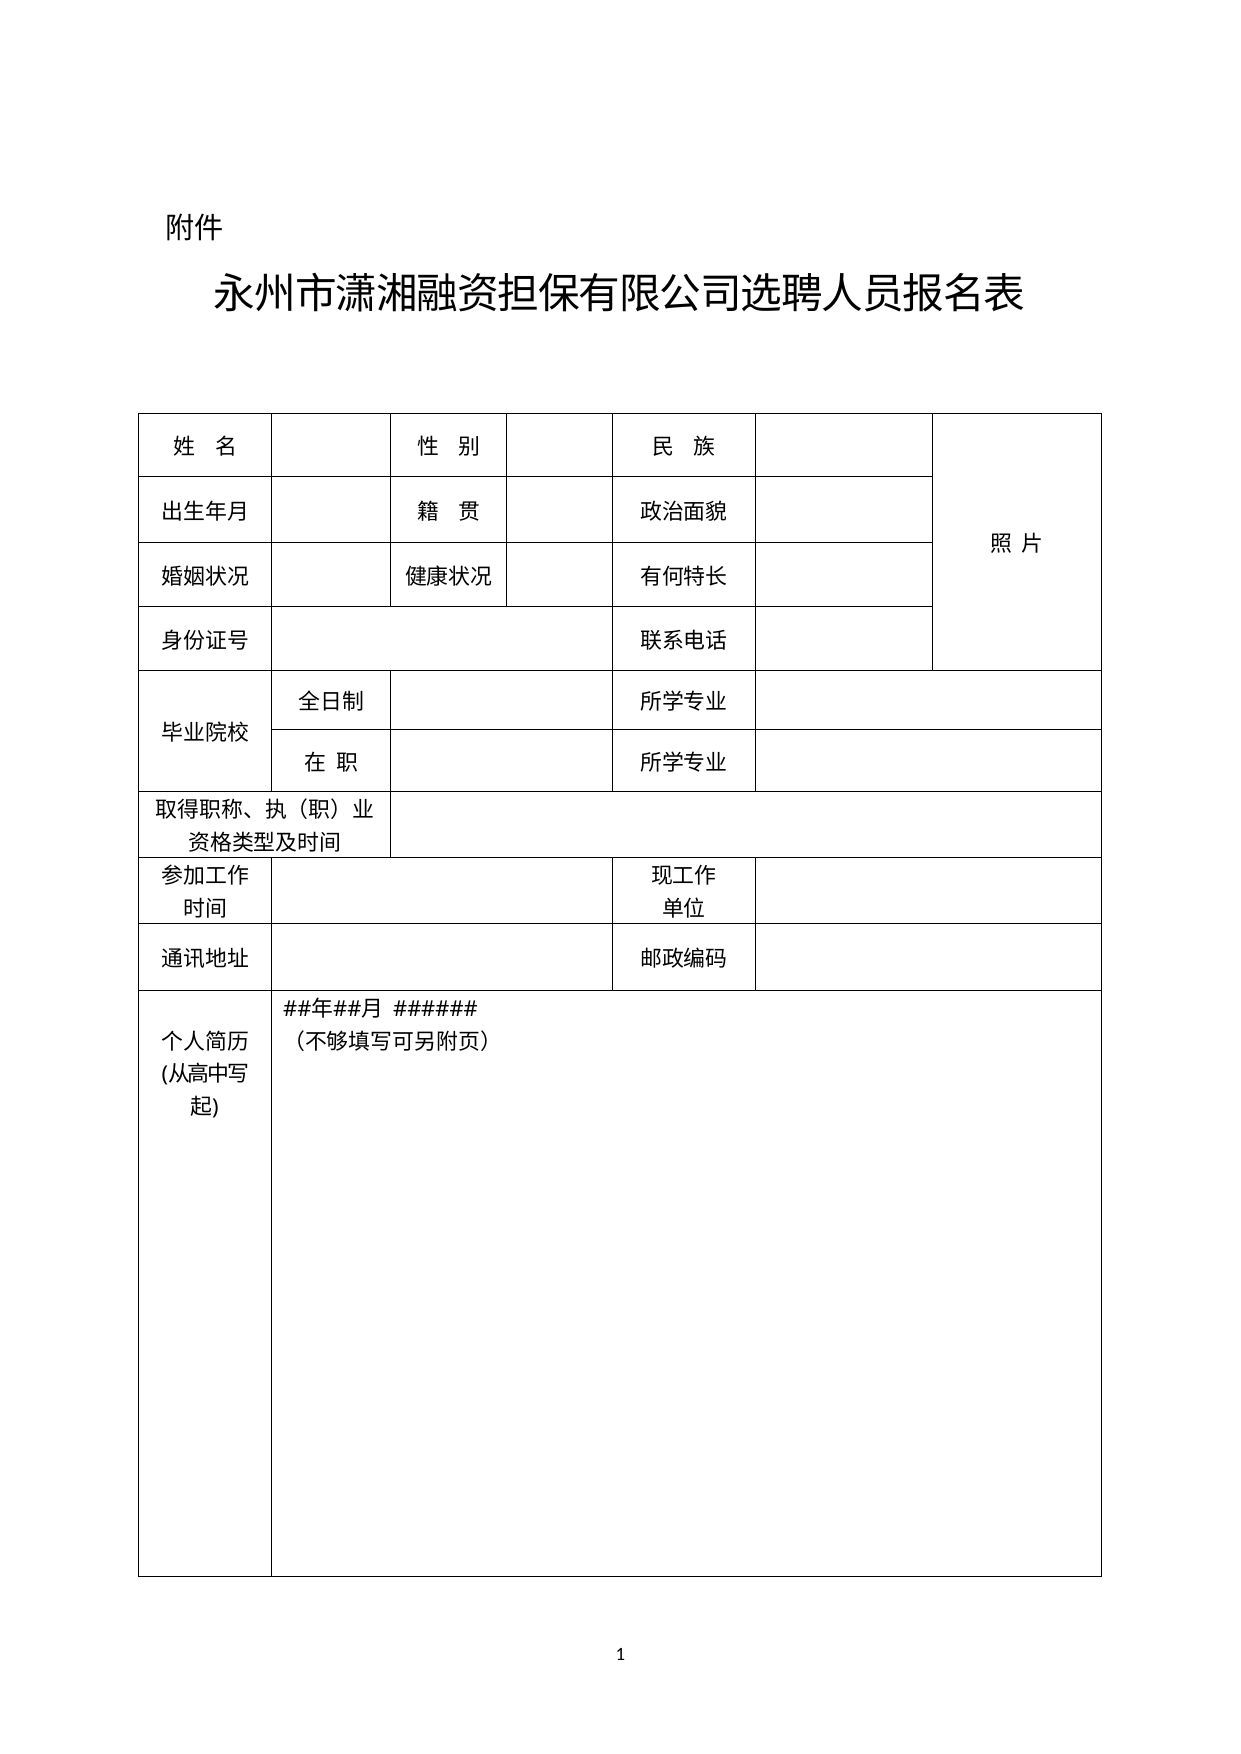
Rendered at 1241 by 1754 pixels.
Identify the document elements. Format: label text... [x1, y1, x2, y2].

table_cell 邮政编码 [613, 924, 755, 990]
table_header [272, 414, 390, 476]
table_cell 所学专业 [613, 671, 755, 729]
table_cell 通讯地址 [139, 924, 271, 990]
table_cell [391, 730, 612, 791]
table_cell [272, 858, 612, 923]
table_cell 出生年月 [139, 477, 271, 542]
table_cell [272, 543, 390, 606]
table_cell 现工作 单位 [613, 858, 755, 923]
table_cell 参加工作 时间 [139, 858, 271, 923]
table_header [507, 414, 612, 476]
table_cell [756, 543, 932, 606]
table_cell [756, 477, 932, 542]
table_cell 所学专业 [613, 730, 755, 791]
table_cell [507, 543, 612, 606]
table_cell 政治面貌 [613, 477, 755, 542]
table_cell 在 职 [272, 730, 390, 791]
table_cell [272, 924, 612, 990]
table_header [756, 414, 932, 476]
table_header 民 族 [613, 414, 755, 476]
table_cell 毕业院校 [139, 671, 271, 791]
table_header 性 别 [391, 414, 506, 476]
text 永州市潇湘融资担保有限公司选聘人员报名表 [165, 258, 1075, 323]
table_cell 全日制 [272, 671, 390, 729]
table_cell [756, 858, 1101, 923]
table_cell 身份证号 [139, 607, 271, 670]
table_cell 健康状况 [391, 543, 506, 606]
table_cell [756, 730, 1101, 791]
table_cell 联系电话 [613, 607, 755, 670]
table_cell [507, 477, 612, 542]
table_header 姓 名 [139, 414, 271, 476]
table_cell [756, 671, 1101, 729]
table_cell [391, 671, 612, 729]
table_cell [391, 792, 1101, 857]
table_cell 婚姻状况 [139, 543, 271, 606]
table_cell [272, 477, 390, 542]
table_header 照 片 [933, 414, 1101, 670]
table_cell 个人简历(从高中写起) [139, 991, 271, 1576]
table_cell [756, 924, 1101, 990]
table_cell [272, 991, 1101, 1576]
table_cell [756, 607, 932, 670]
table_cell 取得职称、执（职）业资格类型及时间 [139, 792, 390, 857]
table_cell [272, 607, 612, 670]
table_cell 籍 贯 [391, 477, 506, 542]
text 附件 [165, 193, 1075, 258]
table_cell 有何特长 [613, 543, 755, 606]
